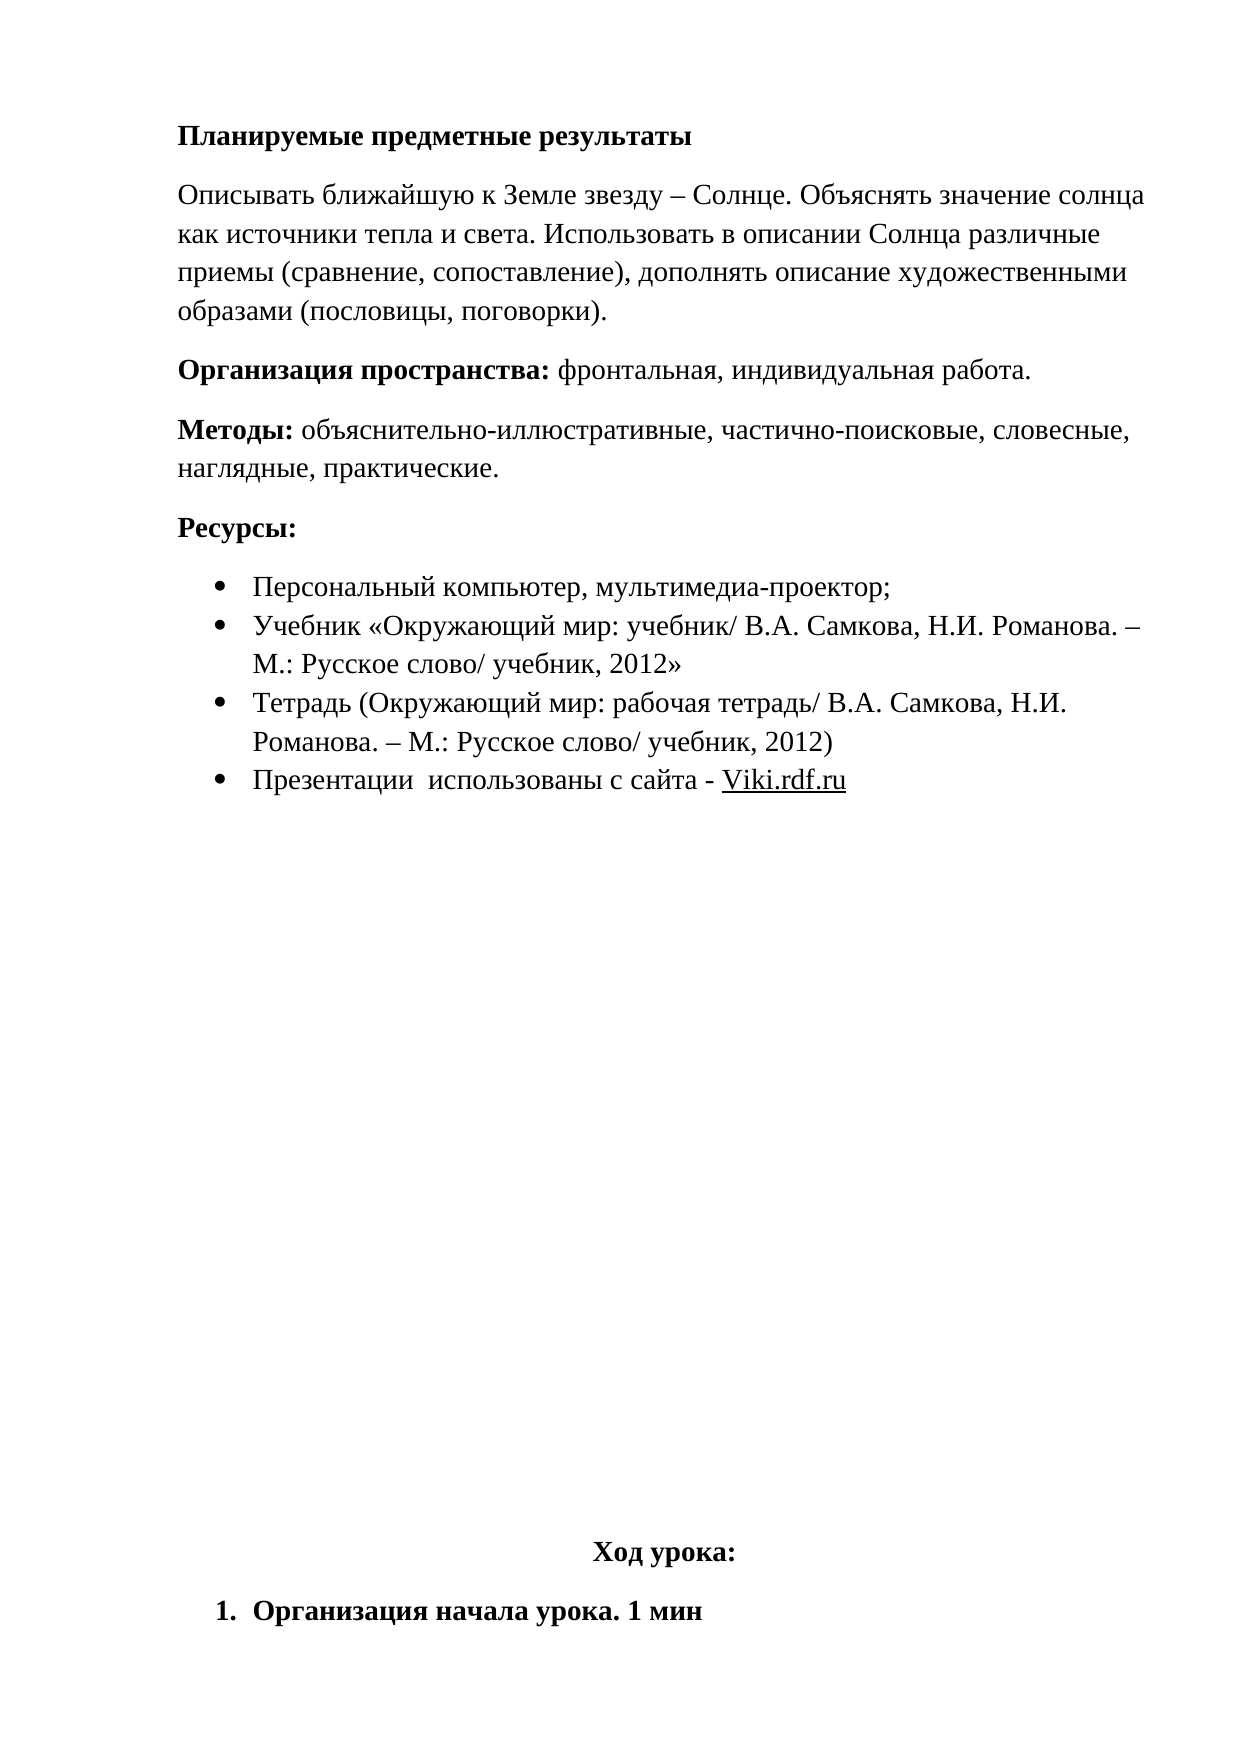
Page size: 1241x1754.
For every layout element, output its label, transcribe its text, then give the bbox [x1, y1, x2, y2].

list Персональный компьютер, мультимедиа-проектор; [215, 569, 1152, 603]
text Ход урока: [177, 1534, 1152, 1568]
text Методы: объяснительно-иллюстративные, частично-поисковые, словесные, наглядные, практические. [177, 412, 1152, 484]
list Тетрадь (Окружающий мир: рабочая тетрадь/ В.А. Самкова, Н.И. Романова. – М.: Русское слово/ учебник, 2012) [215, 685, 1152, 757]
text Организация пространства: фронтальная, индивидуальная работа. [177, 352, 1152, 386]
text Описывать ближайшую к Земле звезду – Солнце. Объяснять значение солнца как источники тепла и света. Использовать в описании Солнца различные приемы (сравнение, сопоставление), дополнять описание художественными образами (пословицы, поговорки). [177, 177, 1152, 327]
list Презентации использованы с сайта - Viki.rdf.ru [215, 762, 1152, 796]
list Организация начала урока. 1 мин [215, 1593, 1152, 1627]
text Ресурсы: [177, 510, 1152, 543]
text Планируемые предметные результаты [177, 118, 1152, 152]
list Учебник «Окружающий мир: учебник/ В.А. Самкова, Н.И. Романова. – М.: Русское слово/ учебник, 2012» [215, 608, 1152, 680]
